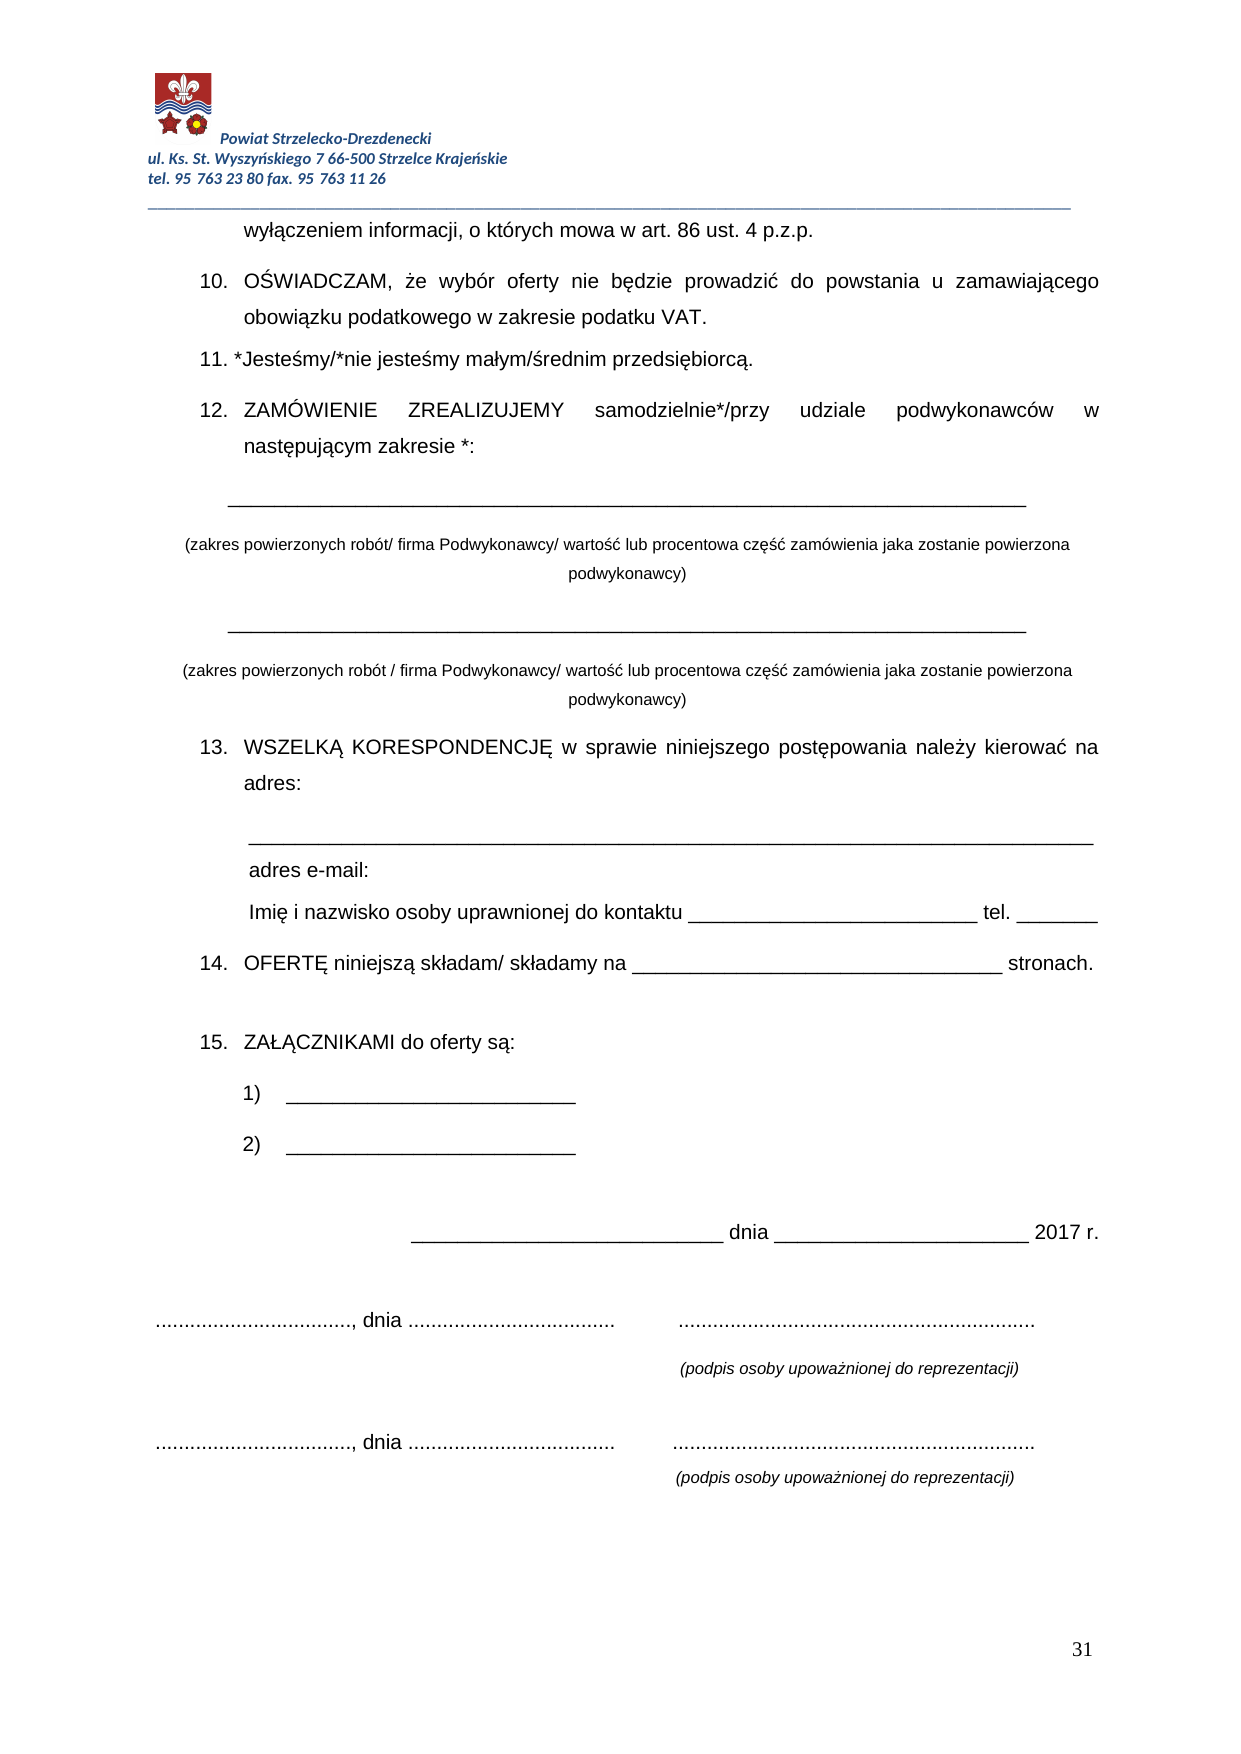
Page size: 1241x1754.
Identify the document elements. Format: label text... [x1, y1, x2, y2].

table_cell (podpis osoby upoważnionej do reprezentacji) [148, 1346, 1107, 1405]
table_cell _________________________________________________________________________ adres e-mail: Imię i nazwisko osoby uprawnionej do kontaktu _________________________ tel. _______ [148, 816, 1107, 944]
table_cell .................................., dnia .................................... ............................................................... [148, 1405, 1107, 1468]
table_cell 2) _________________________ [148, 1125, 1107, 1195]
table_cell (podpis osoby upoważnionej do reprezentacji) [148, 1468, 1107, 1501]
table_cell 12. ZAMÓWIENIE ZREALIZUJEMY samodzielnie*/przy udziale podwykonawców w następującym zakresie *: [148, 391, 1107, 478]
table_cell _____________________________________________________________________ [148, 478, 1107, 529]
table_cell ___________________________ dnia ______________________ 2017 r. [148, 1195, 1107, 1283]
table_cell _____________________________________________________________________ [148, 604, 1107, 654]
table_header 15. ZAŁĄCZNIKAMI do oferty są: [148, 1024, 1107, 1075]
table_cell 1) _________________________ [148, 1075, 1107, 1125]
table_cell 14. OFERTĘ niniejszą składam/ składamy na ________________________________ stronach. [148, 945, 1107, 995]
table_cell (zakres powierzonych robót/ firma Podwykonawcy/ wartość lub procentowa część zamówienia jaka zostanie powierzona podwykonawcy) [148, 529, 1107, 603]
picture [155, 73, 212, 145]
table_cell 13. WSZELKĄ KORESPONDENCJĘ w sprawie niniejszego postępowania należy kierować na adres: [148, 729, 1107, 816]
table_cell .................................., dnia .................................... .............................................................. [148, 1283, 1107, 1346]
table_cell 10. OŚWIADCZAM, że wybór oferty nie będzie prowadzić do powstania u zamawiającego obowiązku podatkowego w zakresie podatku VAT. 11. *Jesteśmy/*nie jesteśmy małym/średnim przedsiębiorcą. [148, 263, 1107, 391]
table_cell (zakres powierzonych robót / firma Podwykonawcy/ wartość lub procentowa część zamówienia jaka zostanie powierzona podwykonawcy) [148, 654, 1107, 729]
